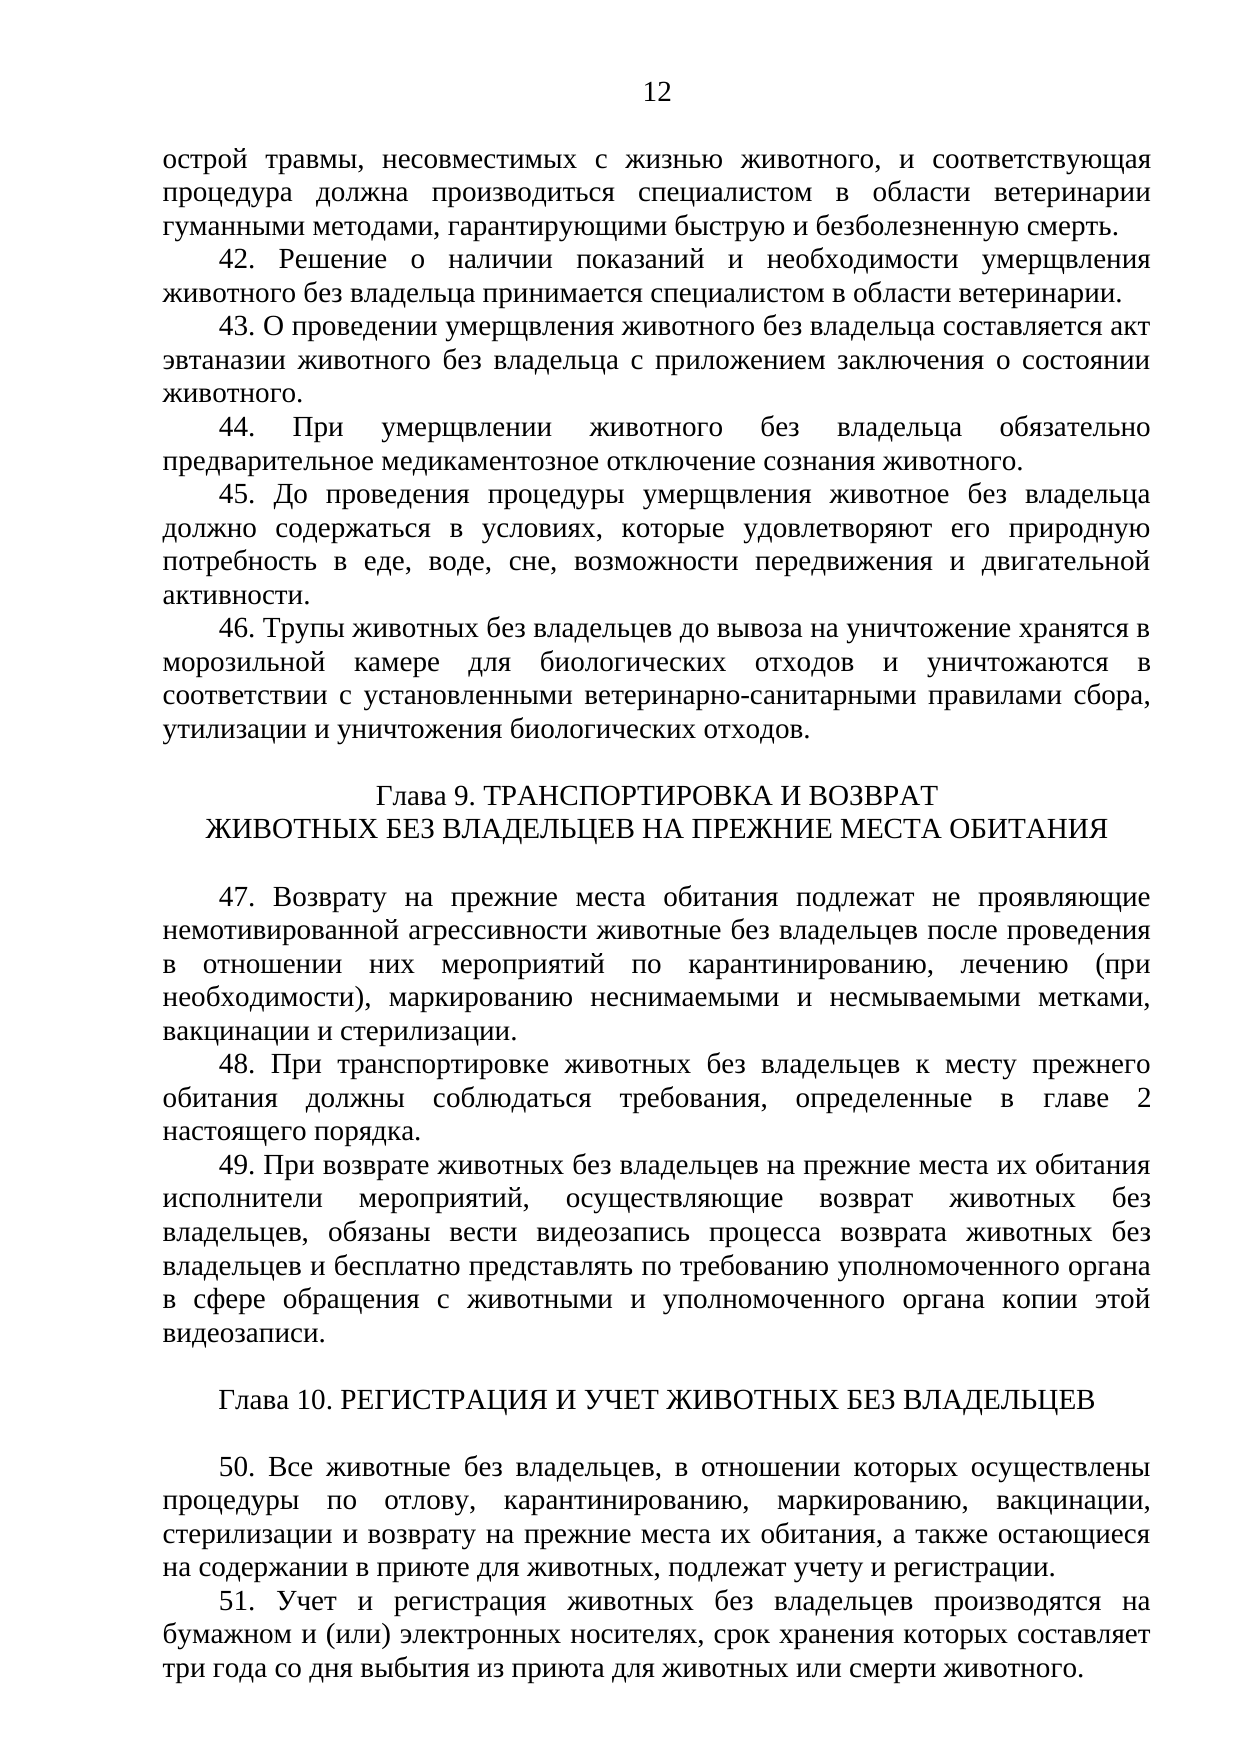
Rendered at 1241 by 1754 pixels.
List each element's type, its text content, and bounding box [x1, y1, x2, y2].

text Глава 10. РЕГИСТРАЦИЯ И УЧЕТ ЖИВОТНЫХ БЕЗ ВЛАДЕЛЬЦЕВ [162, 1382, 1152, 1415]
text 46. Трупы животных без владельцев до вывоза на уничтожение хранятся в морозильной камере для биологических отходов и уничтожаются в соответствии с установленными ветеринарно-санитарными правилами сбора, утилизации и уничтожения биологических отходов. [162, 610, 1152, 744]
text 44. При умерщвлении животного без владельца обязательно предварительное медикаментозное отключение сознания животного. [162, 409, 1152, 476]
text 43. О проведении умерщвления животного без владельца составляется акт эвтаназии животного без владельца с приложением заключения о состоянии животного. [162, 308, 1152, 409]
text 47. Возврату на прежние места обитания подлежат не проявляющие немотивированной агрессивности животные без владельцев после проведения в отношении них мероприятий по карантинированию, лечению (при необходимости), маркированию неснимаемыми и несмываемыми метками, вакцинации и стерилизации. [162, 879, 1152, 1046]
text 48. При транспортировке животных без владельцев к месту прежнего обитания должны соблюдаться требования, определенные в главе 2 настоящего порядка. [162, 1046, 1152, 1147]
text 42. Решение о наличии показаний и необходимости умерщвления животного без владельца принимается специалистом в области ветеринарии. [162, 241, 1152, 308]
text 45. До проведения процедуры умерщвления животное без владельца должно содержаться в условиях, которые удовлетворяют его природную потребность в еде, воде, сне, возможности передвижения и двигательной активности. [162, 476, 1152, 610]
text 50. Все животные без владельцев, в отношении которых осуществлены процедуры по отлову, карантинированию, маркированию, вакцинации, стерилизации и возврату на прежние места их обитания, а также остающиеся на содержании в приюте для животных, подлежат учету и регистрации. [162, 1449, 1152, 1583]
text Глава 9. ТРАНСПОРТИРОВКА И ВОЗВРАТ [162, 778, 1152, 812]
text 49. При возврате животных без владельцев на прежние места их обитания исполнители мероприятий, осуществляющие возврат животных без владельцев, обязаны вести видеозапись процесса возврата животных без владельцев и бесплатно представлять по требованию уполномоченного органа в сфере обращения с животными и уполномоченного органа копии этой видеозаписи. [162, 1147, 1152, 1348]
text 51. Учет и регистрация животных без владельцев производятся на бумажном и (или) электронных носителях, срок хранения которых составляет три года со дня выбытия из приюта для животных или смерти животного. [162, 1583, 1152, 1684]
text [162, 141, 1152, 241]
text ЖИВОТНЫХ БЕЗ ВЛАДЕЛЬЦЕВ НА ПРЕЖНИЕ МЕСТА ОБИТАНИЯ [162, 812, 1152, 845]
